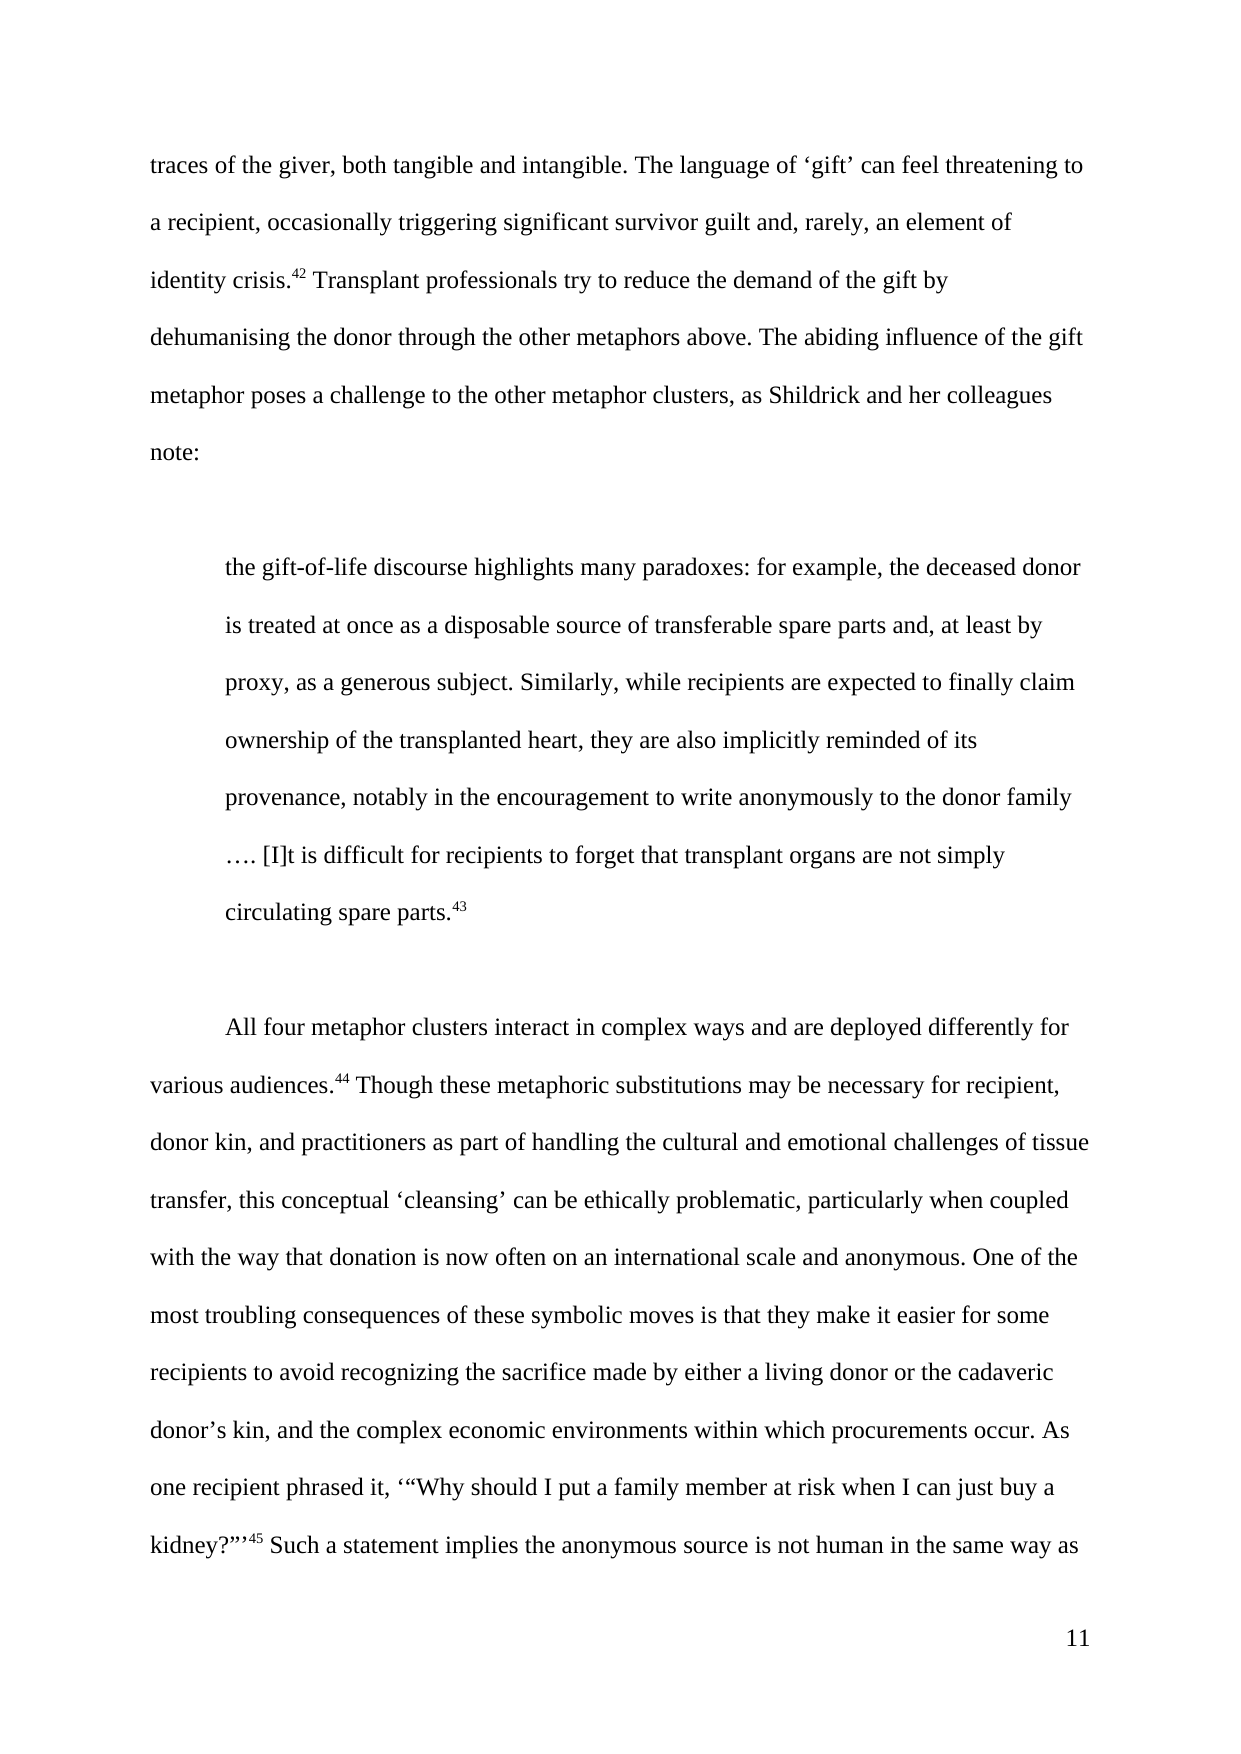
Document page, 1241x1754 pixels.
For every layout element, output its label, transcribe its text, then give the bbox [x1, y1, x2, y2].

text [150, 150, 1090, 466]
text the gift-of-life discourse highlights many paradoxes: for example, the deceased donor is treated at once as a disposable source of transferable spare parts and, at least by proxy, as a generous subject. Similarly, while recipients are expected to finally claim ownership of the transplanted heart, they are also implicitly reminded of its provenance, notably in the encouragement to write anonymously to the donor family …. [I]t is difficult for recipients to forget that transplant organs are not simply circulating spare parts. [225, 552, 1090, 926]
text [150, 1012, 1090, 1559]
